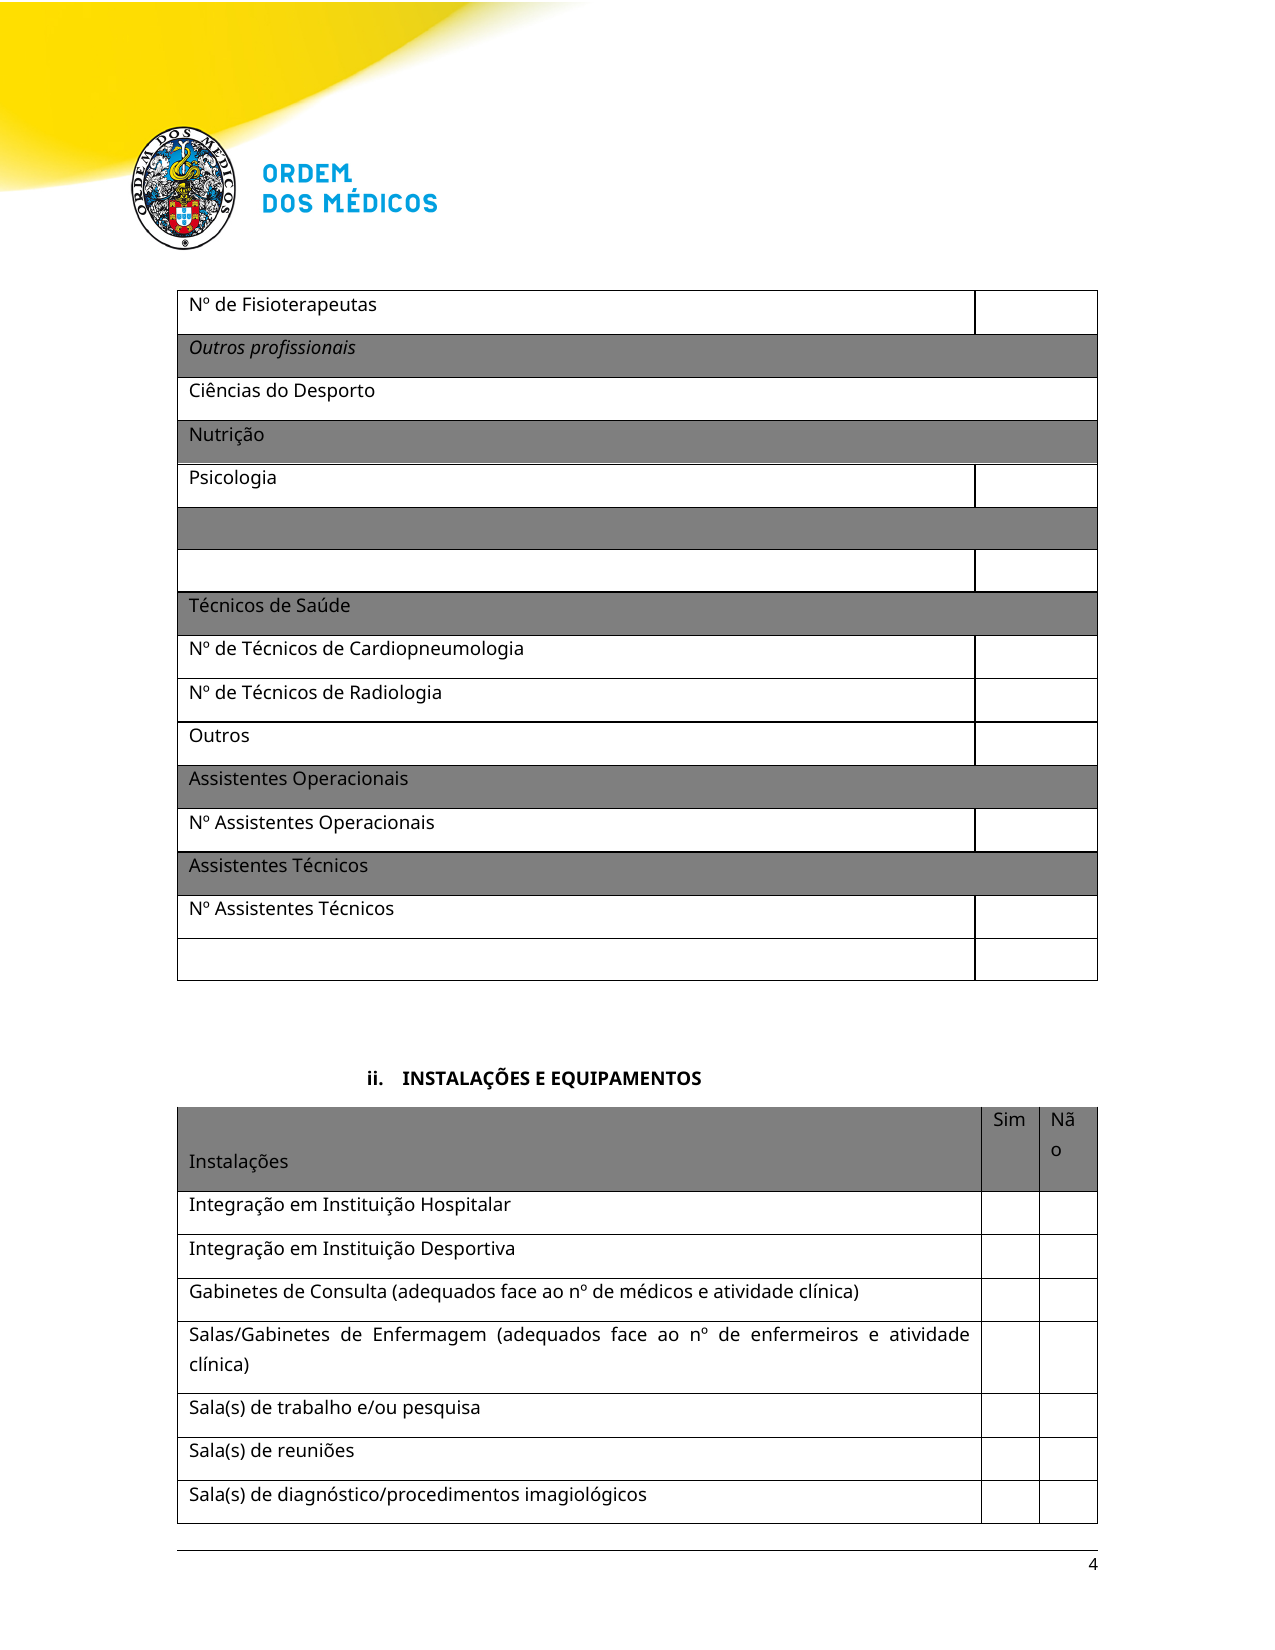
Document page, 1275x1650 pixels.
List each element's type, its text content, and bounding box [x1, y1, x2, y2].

table_cell [976, 896, 1097, 938]
table_cell Outros profissionais [178, 335, 1097, 377]
table_cell Sala(s) de reuniões [178, 1438, 981, 1480]
table_cell [982, 1394, 1039, 1437]
table_cell Sala(s) de trabalho e/ou pesquisa [178, 1394, 981, 1437]
table_cell [178, 508, 1097, 549]
table_cell [1040, 1235, 1097, 1277]
table_header Sim [982, 1107, 1039, 1191]
table_cell Nº de Técnicos de Cardiopneumologia [178, 636, 974, 678]
table_header Instalações [178, 1107, 981, 1191]
table_cell Assistentes Operacionais [178, 766, 1097, 808]
table_cell [976, 291, 1097, 333]
table_cell [976, 550, 1097, 591]
table_cell [976, 723, 1097, 765]
table_cell [1040, 1322, 1097, 1393]
table_cell [982, 1322, 1039, 1393]
table_cell Psicologia [178, 465, 974, 507]
table_cell Nº Assistentes Técnicos [178, 896, 974, 938]
table_cell [1040, 1279, 1097, 1321]
table_cell Nutrição [178, 421, 1097, 463]
table_cell [976, 939, 1097, 980]
table_cell Salas/Gabinetes de Enfermagem (adequados face ao nº de enfermeiros e atividade clínica) [178, 1322, 981, 1393]
table_cell [982, 1235, 1039, 1277]
table_cell [976, 636, 1097, 678]
table_cell [976, 465, 1097, 507]
table_cell Outros [178, 723, 974, 765]
table_cell [982, 1438, 1039, 1480]
table_cell [982, 1481, 1039, 1523]
table_cell [1040, 1481, 1097, 1523]
table_cell Nº Assistentes Operacionais [178, 809, 974, 851]
table_cell [982, 1279, 1039, 1321]
table_cell [982, 1192, 1039, 1234]
table_header Não [1040, 1107, 1097, 1191]
table_cell [1040, 1394, 1097, 1437]
table_cell Integração em Instituição Desportiva [178, 1235, 981, 1277]
table_cell Nº de Fisioterapeutas [178, 291, 974, 333]
table_cell Técnicos de Saúde [178, 593, 1097, 635]
table_cell Gabinetes de Consulta (adequados face ao nº de médicos e atividade clínica) [178, 1279, 981, 1321]
table_cell [1040, 1192, 1097, 1234]
table_cell [1040, 1438, 1097, 1480]
table_cell [178, 550, 974, 591]
table_cell Sala(s) de diagnóstico/procedimentos imagiológicos [178, 1481, 981, 1523]
table_cell Nº de Técnicos de Radiologia [178, 679, 974, 721]
table_cell [976, 679, 1097, 721]
table_cell Ciências do Desporto [178, 378, 1097, 420]
picture [0, 2, 1275, 260]
list INSTALAÇÕES E EQUIPAMENTOS [383, 1065, 1098, 1090]
table_cell [178, 939, 974, 980]
table_cell [976, 809, 1097, 851]
table_cell Integração em Instituição Hospitalar [178, 1192, 981, 1234]
table_cell Assistentes Técnicos [178, 853, 1097, 895]
